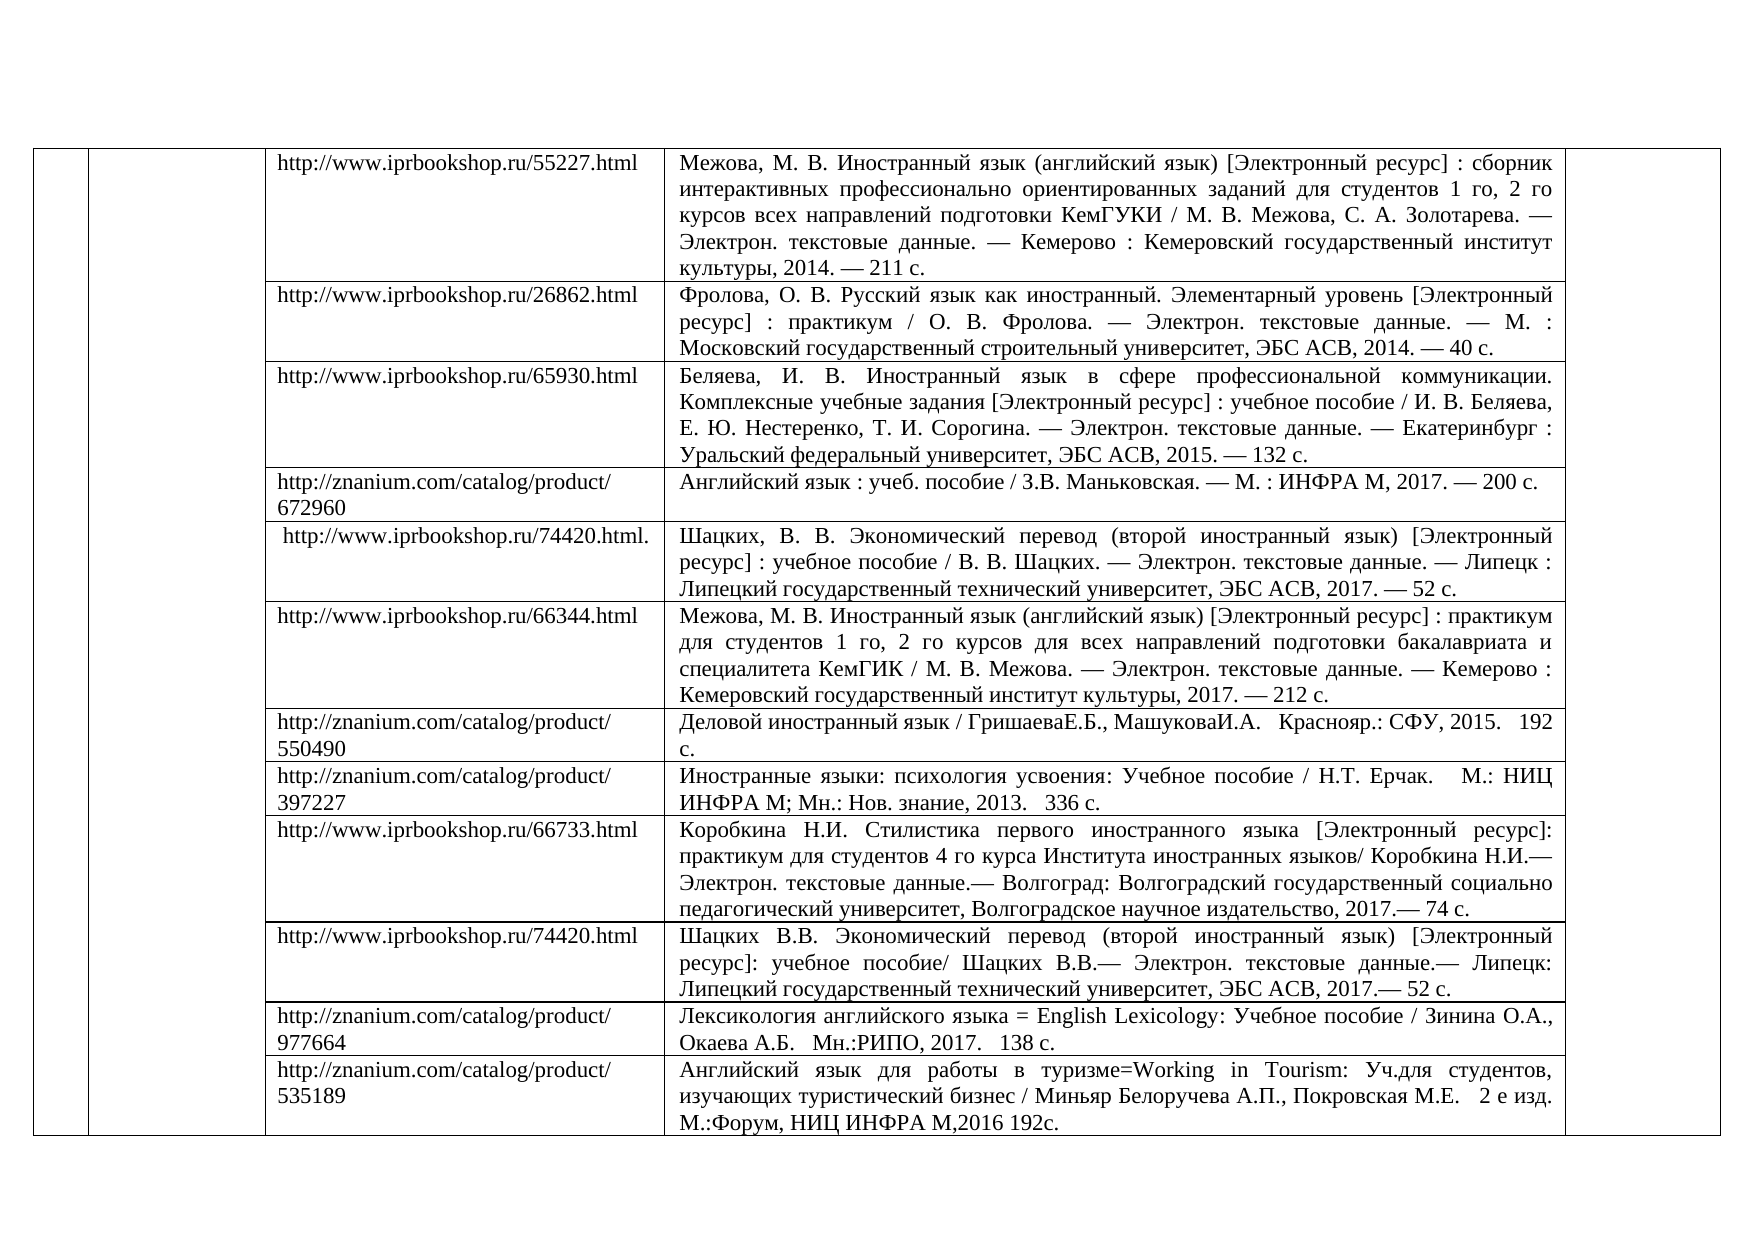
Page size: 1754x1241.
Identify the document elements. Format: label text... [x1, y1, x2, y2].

table_cell Английский язык : учеб. пособие / З.В. Маньковская. — М. : ИНФРА М, 2017. — 200 с. [665, 468, 1565, 521]
table_cell http://znanium.com/catalog/product/535189 [266, 1056, 664, 1135]
table_cell Коробкина Н.И. Стилистика первого иностранного языка [Электронный ресурс]: практикум для студентов 4 го курса Института иностранных языков/ Коробкина Н.И.— Электрон. текстовые данные.— Волгоград: Волгоградский государственный социально педагогический университет, Волгоградское научное издательство, 2017.— 74 c. [665, 816, 1565, 921]
table_cell Межова, М. В. Иностранный язык (английский язык) [Электронный ресурс] : сборник интерактивных профессионально ориентированных заданий для студентов 1 го, 2 го курсов всех направлений подготовки КемГУКИ / М. В. Межова, С. А. Золотарева. — Электрон. текстовые данные. — Кемерово : Кемеровский государственный институт культуры, 2014. — 211 c. [665, 149, 1565, 281]
table_cell http://www.iprbookshop.ru/74420.html. [266, 522, 664, 601]
table_cell Шацких В.В. Экономический перевод (второй иностранный язык) [Электронный ресурс]: учебное пособие/ Шацких В.В.— Электрон. текстовые данные.— Липецк: Липецкий государственный технический университет, ЭБС АСВ, 2017.— 52 c. [665, 923, 1565, 1001]
table_cell http://www.iprbookshop.ru/74420.html [266, 923, 664, 1001]
table_cell http://www.iprbookshop.ru/26862.html [266, 282, 664, 361]
table_cell http://znanium.com/catalog/product/397227 [266, 762, 664, 815]
table_cell Межова, М. В. Иностранный язык (английский язык) [Электронный ресурс] : практикум для студентов 1 го, 2 го курсов для всех направлений подготовки бакалавриата и специалитета КемГИК / М. В. Межова. — Электрон. текстовые данные. — Кемерово : Кемеровский государственный институт культуры, 2017. — 212 c. [665, 602, 1565, 707]
table_cell Беляева, И. В. Иностранный язык в сфере профессиональной коммуникации. Комплексные учебные задания [Электронный ресурс] : учебное пособие / И. В. Беляева, Е. Ю. Нестеренко, Т. И. Сорогина. — Электрон. текстовые данные. — Екатеринбург : Уральский федеральный университет, ЭБС АСВ, 2015. — 132 c. [665, 362, 1565, 467]
table_cell Шацких, В. В. Экономический перевод (второй иностранный язык) [Электронный ресурс] : учебное пособие / В. В. Шацких. — Электрон. текстовые данные. — Липецк : Липецкий государственный технический университет, ЭБС АСВ, 2017. — 52 c. [665, 522, 1565, 601]
table_cell http://www.iprbookshop.ru/55227.html [266, 149, 664, 281]
table_cell http://www.iprbookshop.ru/65930.html [266, 362, 664, 467]
table_cell http://znanium.com/catalog/product/977664 [266, 1003, 664, 1055]
table_cell Иностранные языки: психология усвоения: Учебное пособие / Н.Т. Ерчак. М.: НИЦ ИНФРА М; Мн.: Нов. знание, 2013. 336 с. [665, 762, 1565, 815]
table_cell Фролова, О. В. Русский язык как иностранный. Элементарный уровень [Электронный ресурс] : практикум / О. В. Фролова. — Электрон. текстовые данные. — М. : Московский государственный строительный университет, ЭБС АСВ, 2014. — 40 c. [665, 282, 1565, 361]
table_cell Английский язык для работы в туризме=Working in Tourism: Уч.для студентов, изучающих туристический бизнес / Миньяр Белоручева А.П., Покровская М.Е. 2 е изд. М.:Форум, НИЦ ИНФРА М,2016 192с. [665, 1056, 1565, 1135]
table_cell http://znanium.com/catalog/product/672960 [266, 468, 664, 521]
table_cell http://znanium.com/catalog/product/550490 [266, 709, 664, 761]
table_cell Лексикология английского языка = English Lexicology: Учебное пособие / Зинина О.А., Окаева А.Б. Мн.:РИПО, 2017. 138 с. [665, 1003, 1565, 1055]
table_cell http://www.iprbookshop.ru/66344.html [266, 602, 664, 707]
table_cell http://www.iprbookshop.ru/66733.html [266, 816, 664, 921]
table_cell Деловой иностранный язык / ГришаеваЕ.Б., МашуковаИ.А. Краснояр.: СФУ, 2015. 192 с. [665, 709, 1565, 761]
